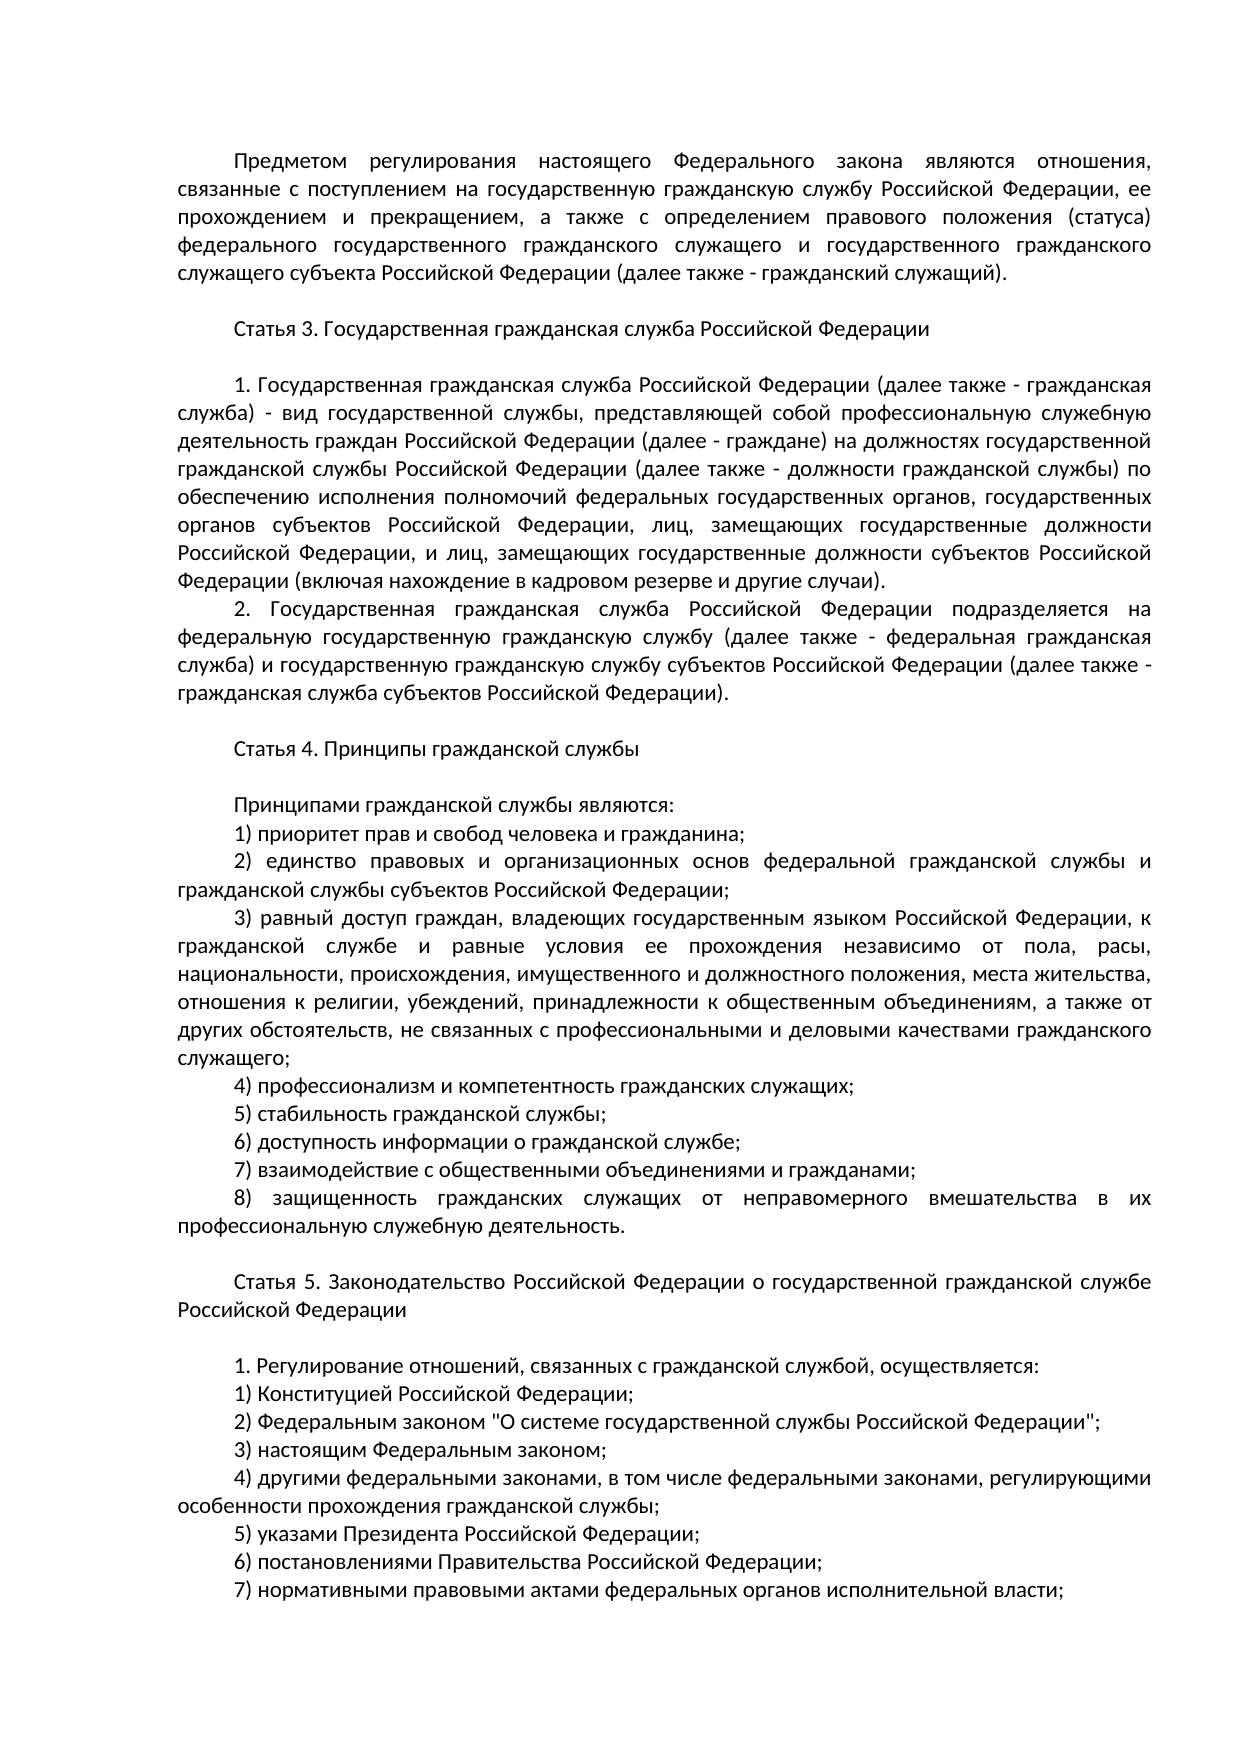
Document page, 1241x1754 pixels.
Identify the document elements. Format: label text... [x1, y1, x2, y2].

text 1) приоритет прав и свобод человека и гражданина; [177, 819, 1152, 847]
text 1. Государственная гражданская служба Российской Федерации (далее также - гражданская служба) - вид государственной службы, представляющей собой профессиональную служебную деятельность граждан Российской Федерации (далее - граждане) на должностях государственной гражданской службы Российской Федерации (далее также - должности гражданской службы) по обеспечению исполнения полномочий федеральных государственных органов, государственных органов субъектов Российской Федерации, лиц, замещающих государственные должности Российской Федерации, и лиц, замещающих государственные должности субъектов Российской Федерации (включая нахождение в кадровом резерве и другие случаи). [177, 370, 1152, 594]
text Статья 3. Государственная гражданская служба Российской Федерации [177, 314, 1152, 342]
text 6) доступность информации о гражданской службе; [177, 1127, 1152, 1155]
text 2. Государственная гражданская служба Российской Федерации подразделяется на федеральную государственную гражданскую службу (далее также - федеральная гражданская служба) и государственную гражданскую службу субъектов Российской Федерации (далее также - гражданская служба субъектов Российской Федерации). [177, 594, 1152, 707]
text Статья 4. Принципы гражданской службы [177, 734, 1152, 763]
text 4) профессионализм и компетентность гражданских служащих; [177, 1071, 1152, 1099]
text Предметом регулирования настоящего Федерального закона являются отношения, связанные с поступлением на государственную гражданскую службу Российской Федерации, ее прохождением и прекращением, а также с определением правового положения (статуса) федерального государственного гражданского служащего и государственного гражданского служащего субъекта Российской Федерации (далее также - гражданский служащий). [177, 146, 1152, 286]
text 4) другими федеральными законами, в том числе федеральными законами, регулирующими особенности прохождения гражданской службы; [177, 1463, 1152, 1519]
text 7) нормативными правовыми актами федеральных органов исполнительной власти; [177, 1575, 1152, 1603]
text 5) стабильность гражданской службы; [177, 1099, 1152, 1127]
text 3) настоящим Федеральным законом; [177, 1435, 1152, 1463]
text 5) указами Президента Российской Федерации; [177, 1519, 1152, 1547]
text 6) постановлениями Правительства Российской Федерации; [177, 1547, 1152, 1575]
text 2) единство правовых и организационных основ федеральной гражданской службы и гражданской службы субъектов Российской Федерации; [177, 847, 1152, 903]
text Статья 5. Законодательство Российской Федерации о государственной гражданской службе Российской Федерации [177, 1267, 1152, 1323]
text Принципами гражданской службы являются: [177, 791, 1152, 819]
text 1. Регулирование отношений, связанных с гражданской службой, осуществляется: [177, 1351, 1152, 1379]
text 3) равный доступ граждан, владеющих государственным языком Российской Федерации, к гражданской службе и равные условия ее прохождения независимо от пола, расы, национальности, происхождения, имущественного и должностного положения, места жительства, отношения к религии, убеждений, принадлежности к общественным объединениям, а также от других обстоятельств, не связанных с профессиональными и деловыми качествами гражданского служащего; [177, 903, 1152, 1071]
text 2) Федеральным законом "О системе государственной службы Российской Федерации"; [177, 1407, 1152, 1435]
text 8) защищенность гражданских служащих от неправомерного вмешательства в их профессиональную служебную деятельность. [177, 1183, 1152, 1239]
text 1) Конституцией Российской Федерации; [177, 1379, 1152, 1407]
text 7) взаимодействие с общественными объединениями и гражданами; [177, 1155, 1152, 1183]
